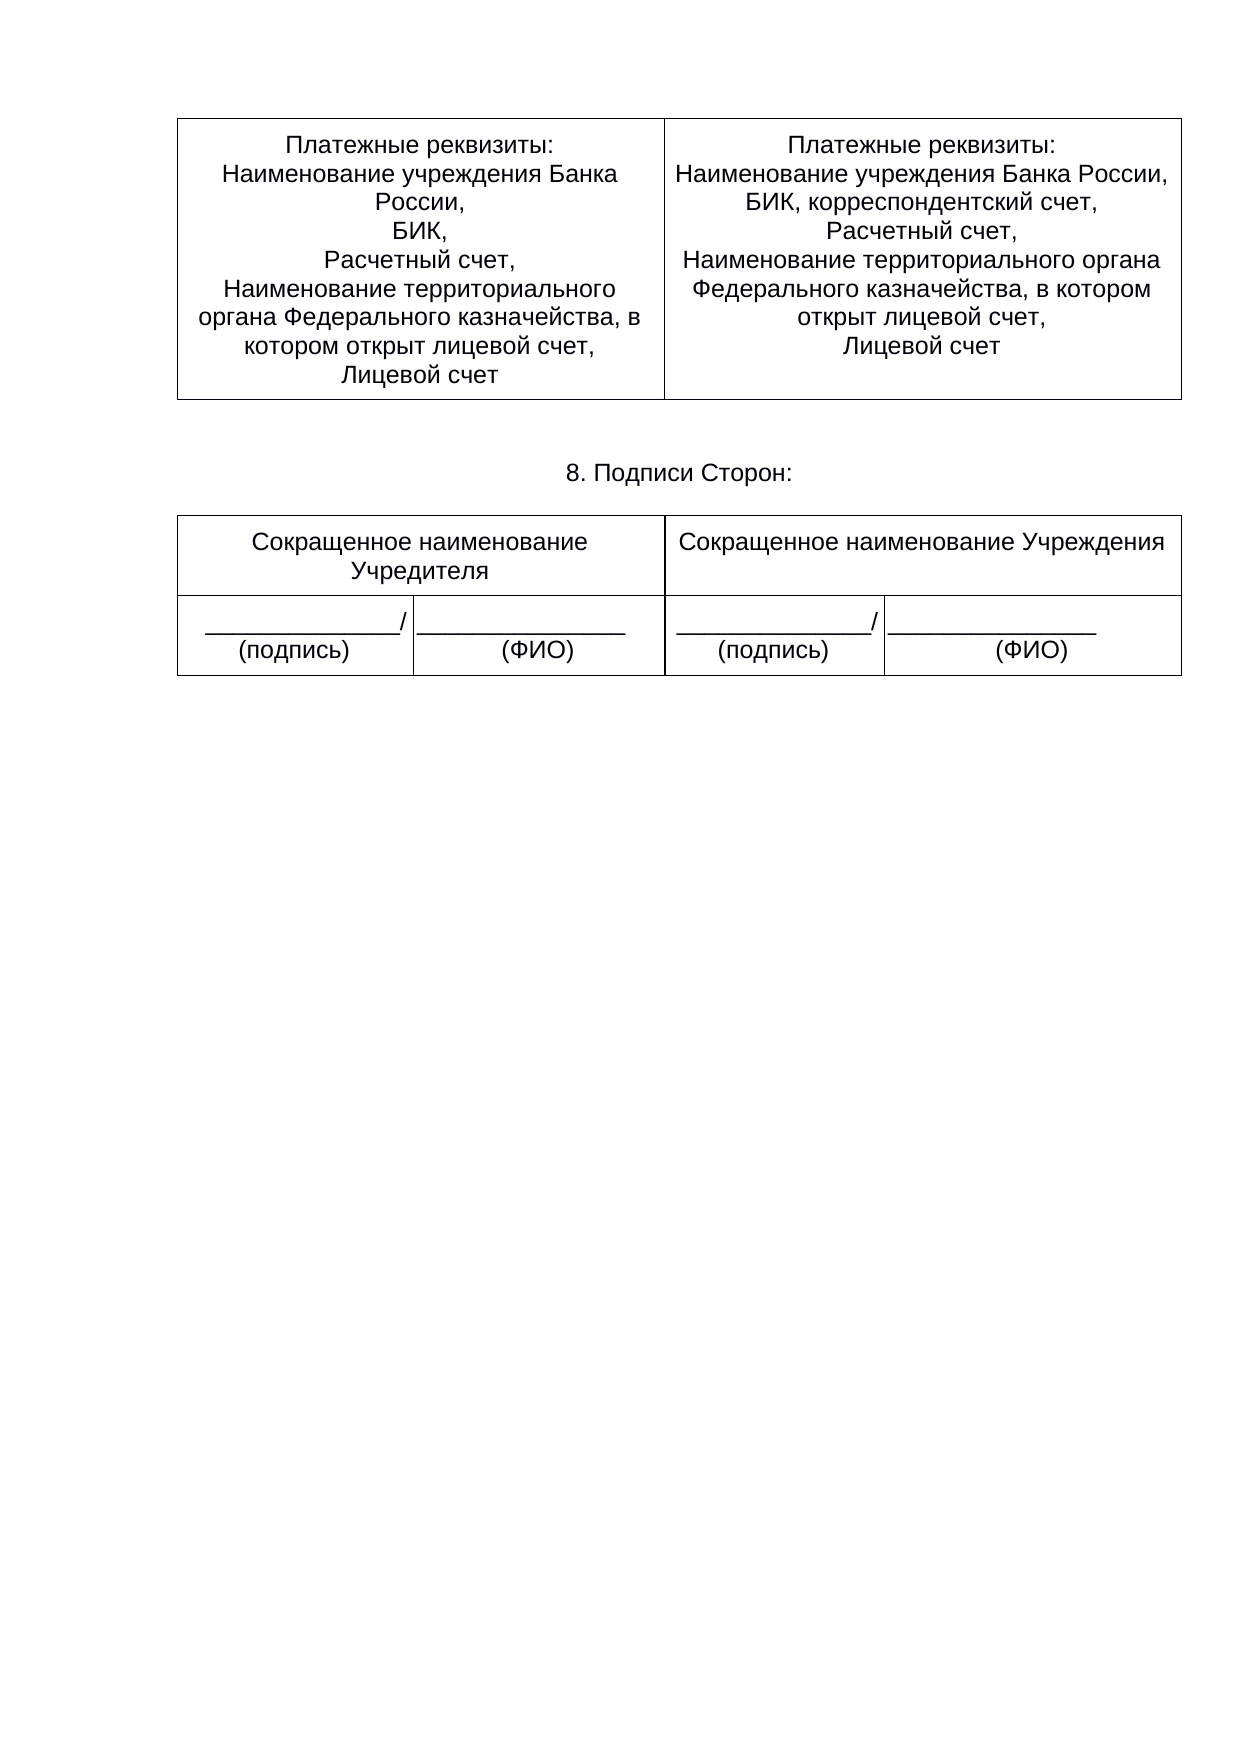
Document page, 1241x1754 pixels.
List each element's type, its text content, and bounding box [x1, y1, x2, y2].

table_cell _______________ (ФИО) [414, 596, 664, 675]
table_cell ______________/ (подпись) [178, 596, 413, 675]
text 8. Подписи Сторон: [177, 458, 1181, 486]
table_header Сокращенное наименование Учреждения [666, 516, 1181, 595]
table_cell Платежные реквизиты: Наименование учреждения Банка России, БИК, Расчетный счет, Наименование территориального органа Федерального казначейства, в котором открыт лицевой счет, Лицевой счет [178, 119, 664, 399]
table_cell Платежные реквизиты: Наименование учреждения Банка России, БИК, корреспондентский счет, Расчетный счет, Наименование территориального органа Федерального казначейства, в котором открыт лицевой счет, Лицевой счет [665, 119, 1181, 399]
table_header Сокращенное наименование Учредителя [178, 516, 664, 595]
table_cell ______________/ (подпись) [666, 596, 884, 675]
table_cell _______________ (ФИО) [885, 596, 1181, 675]
